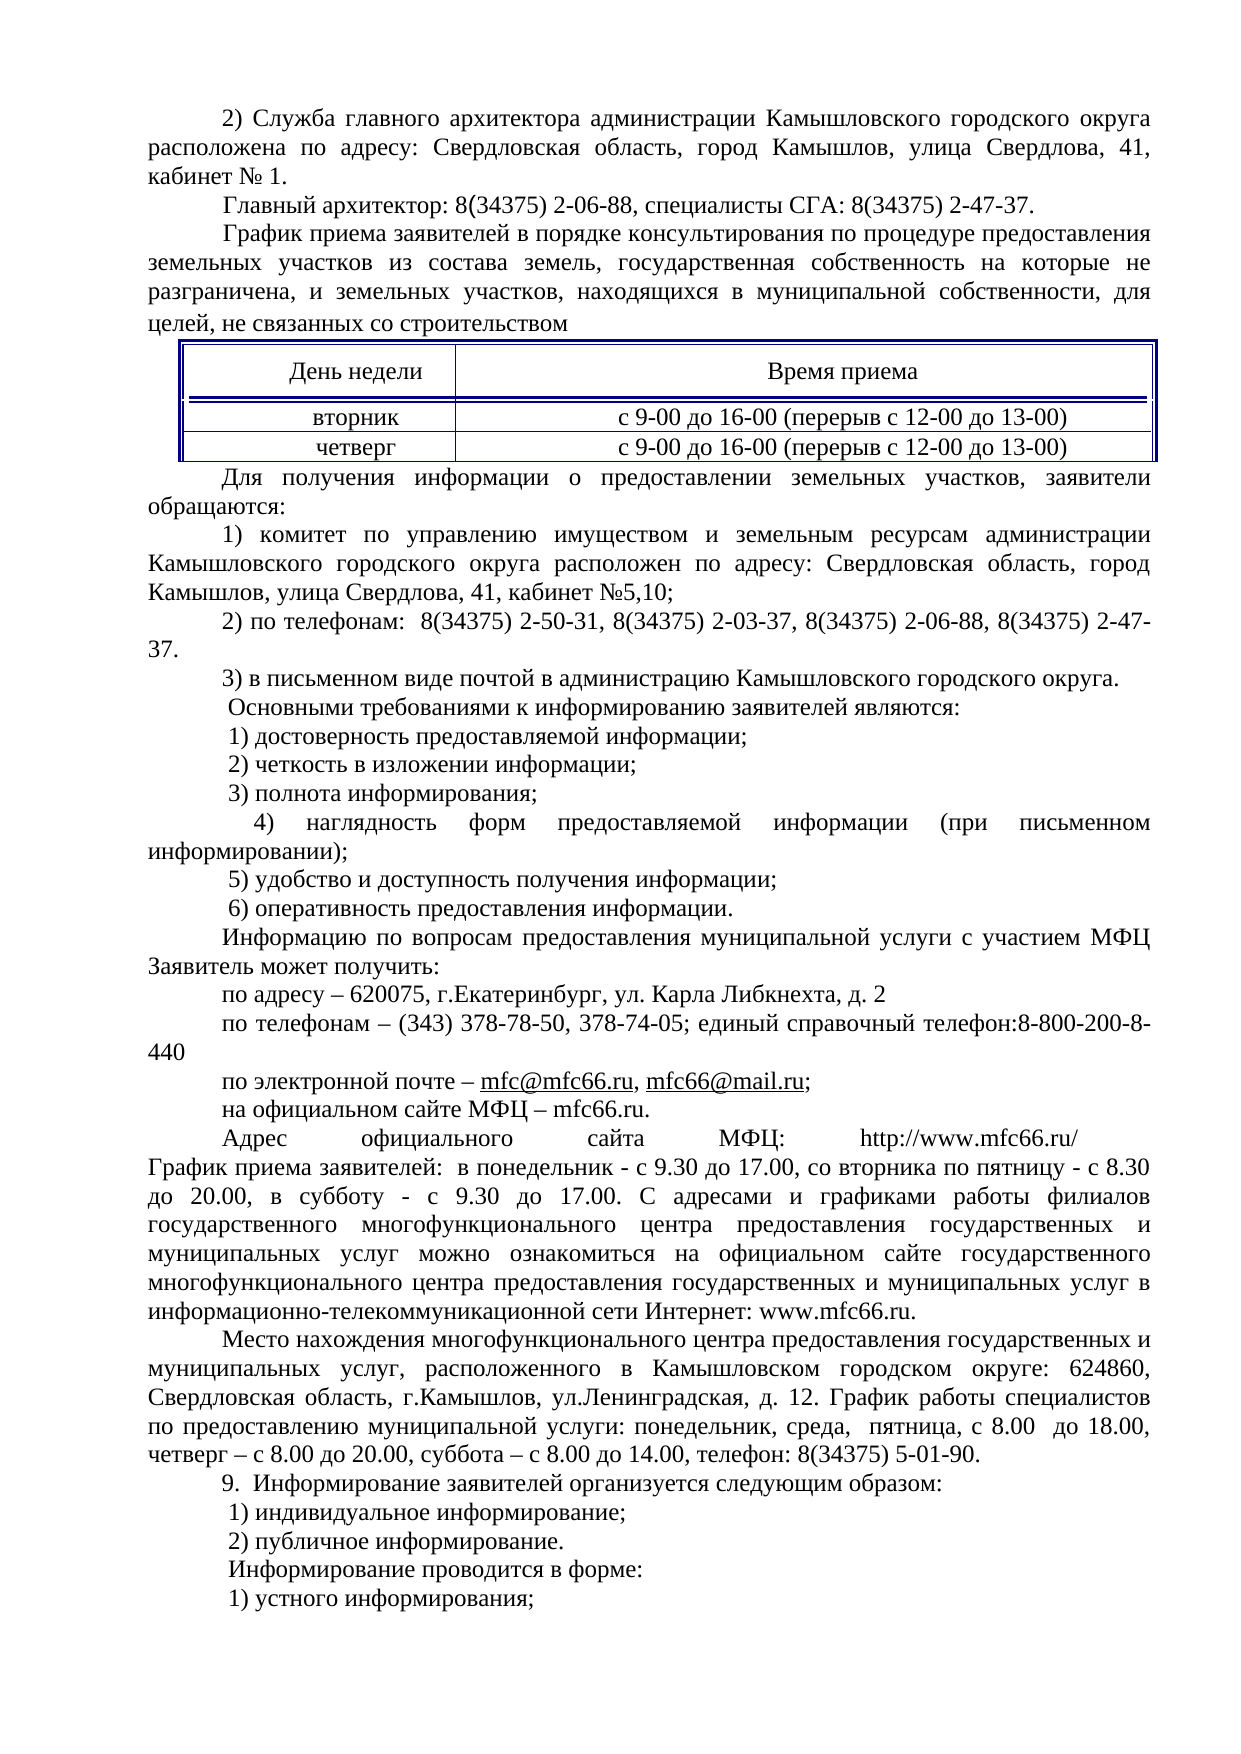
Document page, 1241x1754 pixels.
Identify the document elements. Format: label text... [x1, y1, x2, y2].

text по адресу – 620075, г.Екатеринбург, ул. Карла Либкнехта, д. 2 [148, 979, 1152, 1008]
text по телефонам – (343) 378-78-50, 378-74-05; единый справочный телефон:8-800-200-8-440 [148, 1008, 1152, 1066]
text 3) полнота информирования; [148, 778, 1152, 807]
table_cell с 9-00 до 16-00 (перерыв с 12-00 до 13-00) [456, 396, 1154, 431]
table_header День недели [184, 345, 455, 396]
text 2) публичное информирование. [148, 1526, 1152, 1554]
table_cell четверг [184, 432, 455, 461]
text 2) по телефонам: 8(34375) 2-50-31, 8(34375) 2-03-37, 8(34375) 2-06-88, 8(34375) 2-47-37. [148, 606, 1152, 663]
text по электронной почте – mfc@mfc66.ru, mfc66@mail.ru; [148, 1066, 1152, 1094]
text Главный архитектор: 8(34375) 2-06-88, специалисты СГА: 8(34375) 2-47-37. [148, 190, 1152, 218]
text 2) Служба главного архитектора администрации Камышловского городского округа расположена по адресу: Свердловская область, город Камышлов, улица Свердлова, 41, кабинет № 1. [148, 103, 1152, 190]
table_header Время приема [456, 345, 1152, 396]
text Информацию по вопросам предоставления муниципальной услуги с участием МФЦ Заявитель может получить: [148, 922, 1152, 979]
text 6) оперативность предоставления информации. [148, 893, 1152, 922]
text Для получения информации о предоставлении земельных участков, заявители обращаются: [148, 462, 1152, 519]
text 1) достоверность предоставляемой информации; [148, 721, 1152, 749]
text 1) индивидуальное информирование; [148, 1497, 1152, 1526]
text Информирование проводится в форме: [148, 1554, 1152, 1583]
text Адрес официального сайта МФЦ: http://www.mfc66.ru/ График приема заявителей: в понедельник - с 9.30 до 17.00, со вторника по пятницу - с 8.30 до 20.00, в субботу - с 9.30 до 17.00. С адресами и графиками работы филиалов государственного многофункционального центра предоставления государственных и муниципальных услуг можно ознакомиться на официальном сайте государственного многофункционального центра предоставления государственных и муниципальных услуг в информационно-телекоммуникационной сети Интернет: www.mfc66.ru. [148, 1123, 1152, 1324]
text 1) комитет по управлению имуществом и земельным ресурсам администрации Камышловского городского округа расположен по адресу: Свердловская область, город Камышлов, улица Свердлова, 41, кабинет №5,10; [148, 519, 1152, 606]
table_cell вторник [181, 396, 455, 431]
text Место нахождения многофункционального центра предоставления государственных и муниципальных услуг, расположенного в Камышловском городском округе: 624860, Свердловская область, г.Камышлов, ул.Ленинградская, д. 12. График работы специалистов по предоставлению муниципальной услуги: понедельник, среда, пятница, с 8.00 до 18.00, четверг – с 8.00 до 20.00, суббота – с 8.00 до 14.00, телефон: 8(34375) 5-01-90. [148, 1324, 1152, 1468]
table_cell с 9-00 до 16-00 (перерыв с 12-00 до 13-00) [456, 431, 1152, 461]
text на официальном сайте МФЦ – mfc66.ru. [148, 1094, 1152, 1123]
text 1) устного информирования; [148, 1583, 1152, 1612]
text 2) четкость в изложении информации; [148, 749, 1152, 778]
text Основными требованиями к информированию заявителей являются: [148, 692, 1152, 721]
text 4) наглядность форм предоставляемой информации (при письменном информировании); [148, 807, 1152, 864]
text 5) удобство и доступность получения информации; [148, 864, 1152, 893]
text 3) в письменном виде почтой в администрацию Камышловского городского округа. [148, 663, 1152, 692]
text 9. Информирование заявителей организуется следующим образом: [148, 1468, 1152, 1497]
